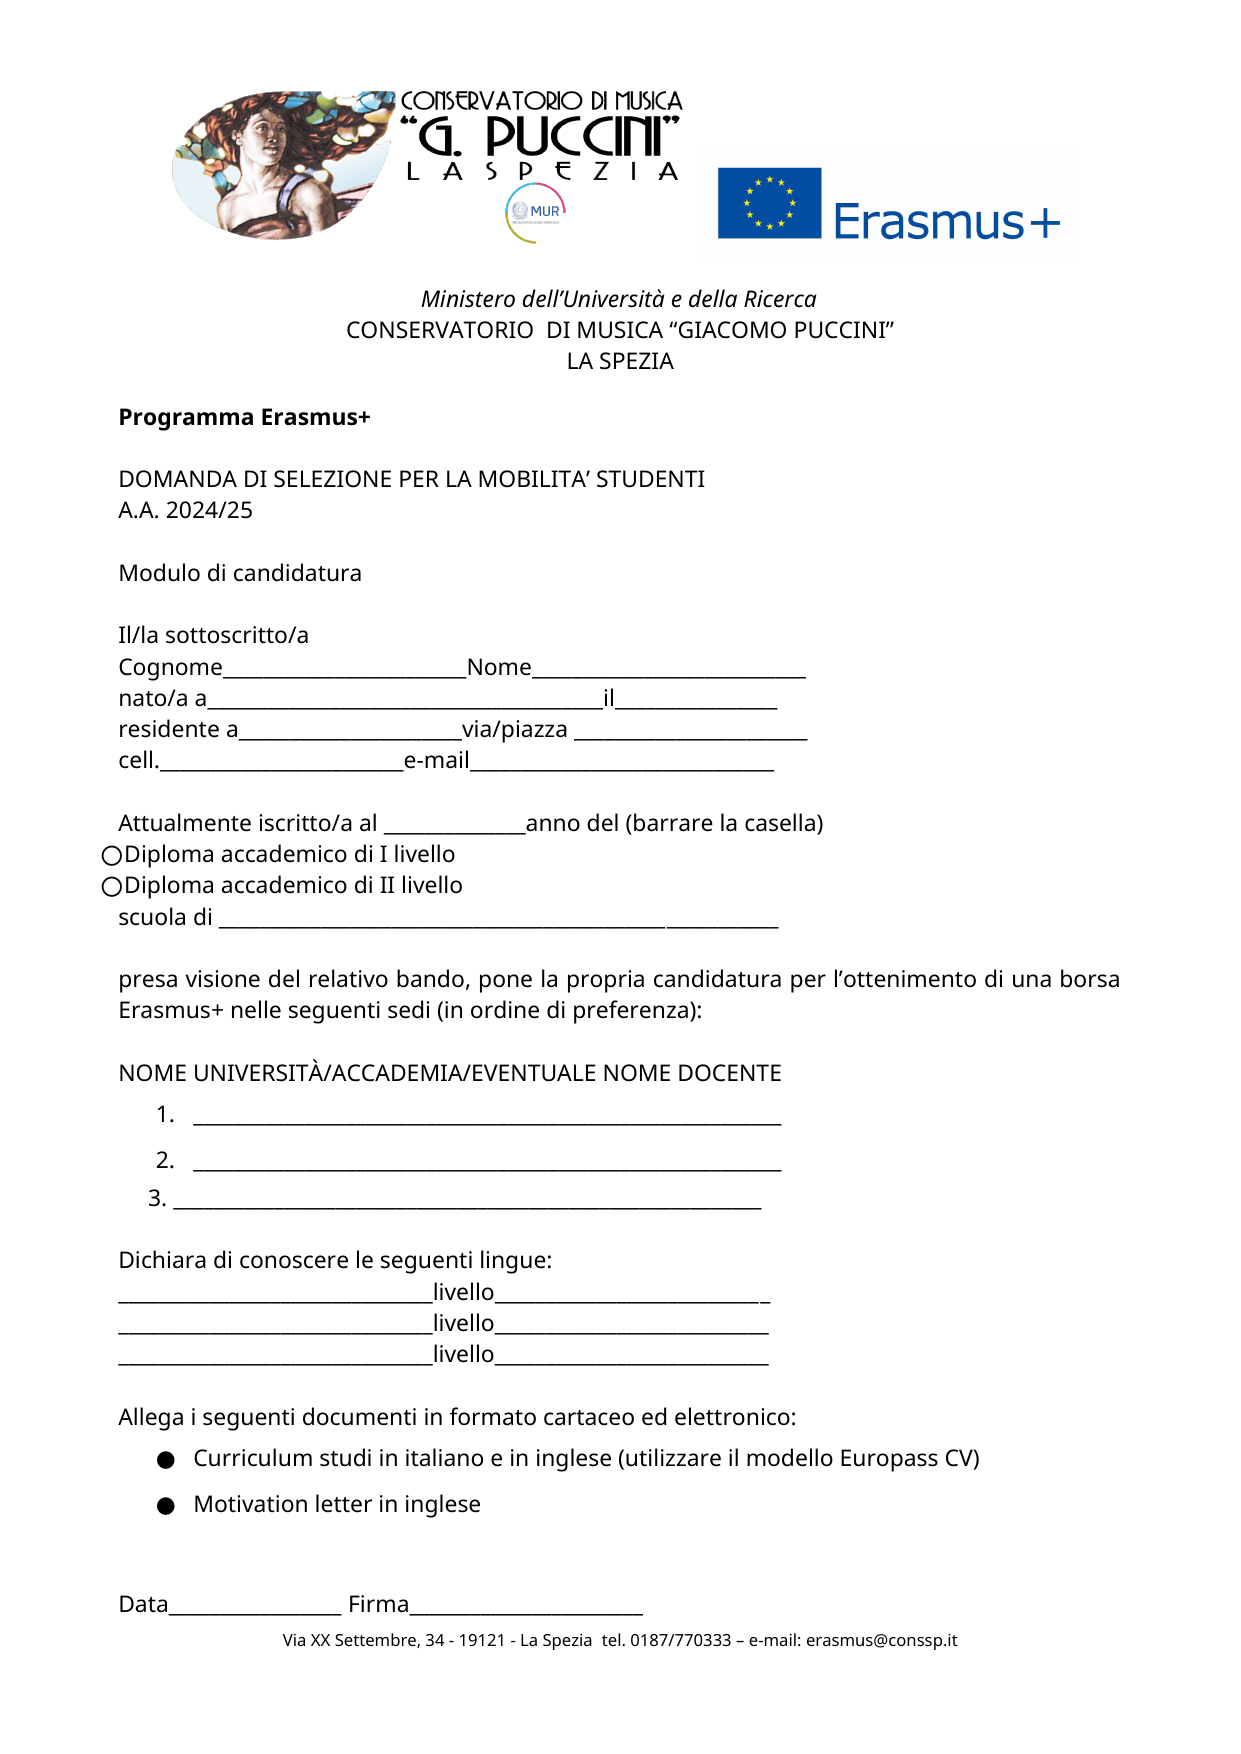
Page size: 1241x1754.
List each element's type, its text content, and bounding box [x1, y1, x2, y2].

list Motivation letter in inglese [156, 1479, 1122, 1526]
text LA SPEZIA [118, 345, 1122, 376]
text NOME UNIVERSITÀ/ACCADEMIA/EVENTUALE NOME DOCENTE [118, 1057, 1122, 1088]
text residente a______________________via/piazza _______________________ [118, 713, 1122, 744]
picture [160, 75, 1080, 259]
text Attualmente iscritto/a al ______________anno del (barrare la casella) [118, 807, 1122, 838]
text Data_________________ Firma_______________________ [118, 1588, 1122, 1620]
text _______________________________livello___________________________ [118, 1338, 1122, 1369]
text _______________________________livello___________________________ [118, 1276, 1122, 1307]
text Programma Erasmus+ [118, 401, 1122, 432]
text DOMANDA DI SELEZIONE PER LA MOBILITA’ STUDENTI [118, 463, 1122, 494]
text Ministero dell’Università e della Ricerca [118, 283, 1122, 314]
list __________________________________________________________ [156, 1135, 1122, 1182]
text CONSERVATORIO DI MUSICA “GIACOMO PUCCINI” [118, 314, 1122, 345]
text di I livello [118, 838, 1122, 869]
text 3. __________________________________________________________ [118, 1182, 1122, 1213]
text Dichiara di conoscere le seguenti lingue: [118, 1244, 1122, 1276]
text Allega i seguenti documenti in formato cartaceo ed elettronico: [118, 1401, 1122, 1432]
text _______________________________livello___________________________ [118, 1307, 1122, 1338]
text Modulo di candidatura [118, 557, 1122, 588]
list Curriculum studi in italiano e in inglese (utilizzare il modello Europass CV) [156, 1432, 1122, 1479]
text A.A. 2024/25 [118, 494, 1122, 526]
list __________________________________________________________ [156, 1088, 1122, 1135]
text nato/a a_______________________________________il________________ [118, 682, 1122, 713]
text cell.________________________e-mail______________________________ [118, 744, 1122, 776]
text Cognome________________________Nome___________________________ [118, 651, 1122, 682]
text Il/la sottoscritto/a [118, 619, 1122, 651]
text scuola di _______________________________________________________ [118, 901, 1122, 932]
text presa visione del relativo bando, pone la propria candidatura per l’ottenimento di una borsa Erasmus+ nelle seguenti sedi (in ordine di preferenza): [118, 963, 1122, 1026]
